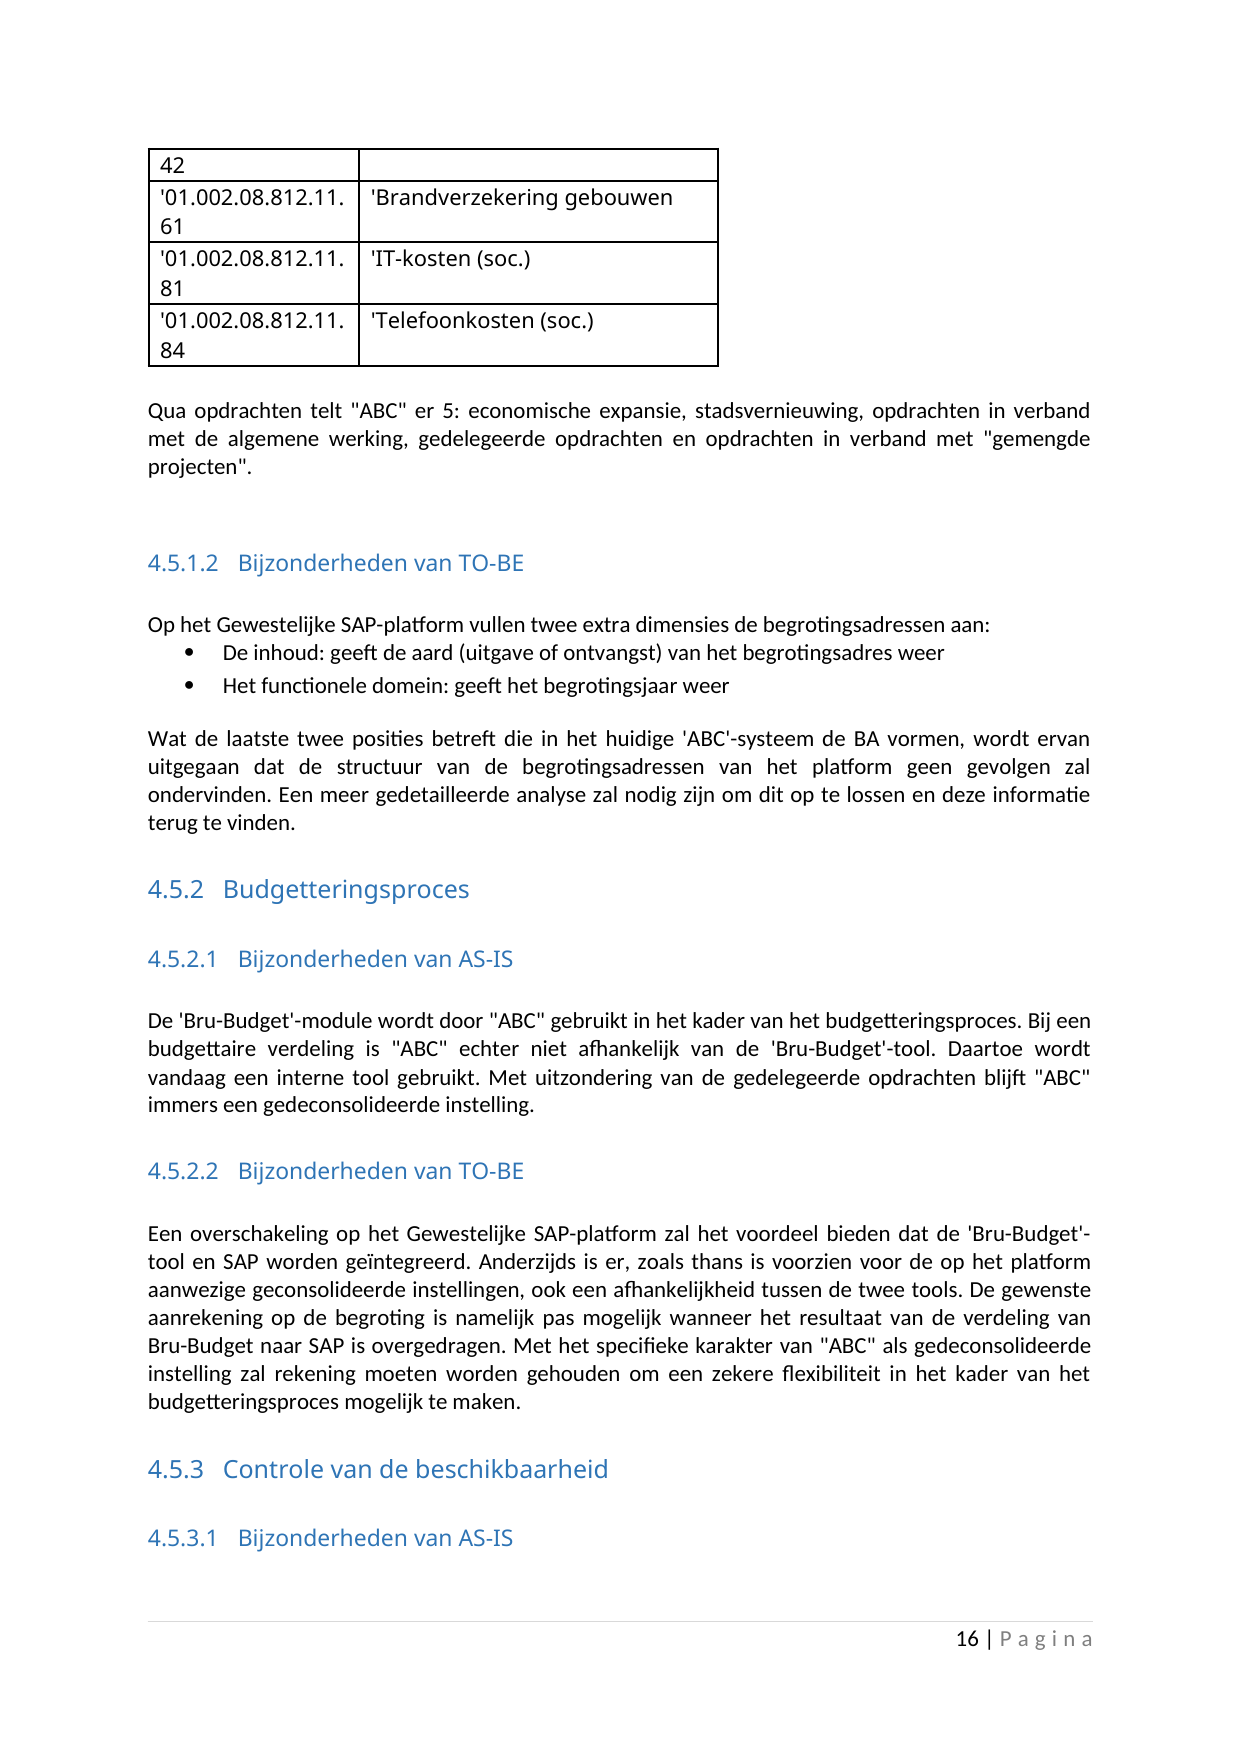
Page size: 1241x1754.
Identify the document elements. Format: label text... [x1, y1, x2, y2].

table_cell '01.002.08.812.11.61 [150, 182, 358, 241]
list De inhoud: geeft de aard (uitgave of ontvangst) van het begrotingsadres weer [185, 638, 1093, 667]
text Qua opdrachten telt "ABC" er 5: economische expansie, stadsvernieuwing, opdrachten in verband met de algemene werking, gedelegeerde opdrachten en opdrachten in verband met "gemengde projecten". [148, 396, 1093, 480]
table_cell 'Telefoonkosten (soc.) [360, 305, 717, 364]
subtitle Budgetteringsproces [148, 872, 1093, 906]
subtitle Bijzonderheden van TO-BE [148, 1155, 1093, 1186]
subtitle Bijzonderheden van AS-IS [148, 943, 1093, 974]
subtitle Bijzonderheden van AS-IS [148, 1522, 1093, 1553]
text De 'Bru-Budget'-module wordt door "ABC" gebruikt in het kader van het budgetteringsproces. Bij een budgettaire verdeling is "ABC" echter niet afhankelijk van de 'Bru-Budget'-tool. Daartoe wordt vandaag een interne tool gebruikt. Met uitzondering van de gedelegeerde opdrachten blijft "ABC" immers een gedeconsolideerde instelling. [148, 1007, 1093, 1119]
table_cell '01.002.08.812.11.84 [150, 305, 358, 364]
table_cell 'IT-kosten (soc.) [360, 243, 717, 303]
table_cell '01.002.08.812.11.81 [150, 243, 358, 303]
subtitle Controle van de beschikbaarheid [148, 1451, 1093, 1486]
list Het functionele domein: geeft het begrotingsjaar weer [185, 671, 1093, 699]
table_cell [360, 150, 717, 179]
text Op het Gewestelijke SAP-platform vullen twee extra dimensies de begrotingsadressen aan: [148, 611, 1093, 638]
text Wat de laatste twee posities betreft die in het huidige 'ABC'-systeem de BA vormen, wordt ervan uitgegaan dat de structuur van de begrotingsadressen van het platform geen gevolgen zal ondervinden. Een meer gedetailleerde analyse zal nodig zijn om dit op te lossen en deze informatie terug te vinden. [148, 724, 1093, 836]
subtitle Bijzonderheden van TO-BE [148, 547, 1093, 578]
table_cell 'Brandverzekering gebouwen [360, 182, 717, 241]
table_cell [150, 150, 358, 179]
text Een overschakeling op het Gewestelijke SAP-platform zal het voordeel bieden dat de 'Bru-Budget'-tool en SAP worden geïntegreerd. Anderzijds is er, zoals thans is voorzien voor de op het platform aanwezige geconsolideerde instellingen, ook een afhankelijkheid tussen de twee tools. De gewenste aanrekening op de begroting is namelijk pas mogelijk wanneer het resultaat van de verdeling van Bru-Budget naar SAP is overgedragen. Met het specifieke karakter van "ABC" als gedeconsolideerde instelling zal rekening moeten worden gehouden om een zekere flexibiliteit in het kader van het budgetteringsproces mogelijk te maken. [148, 1219, 1093, 1415]
